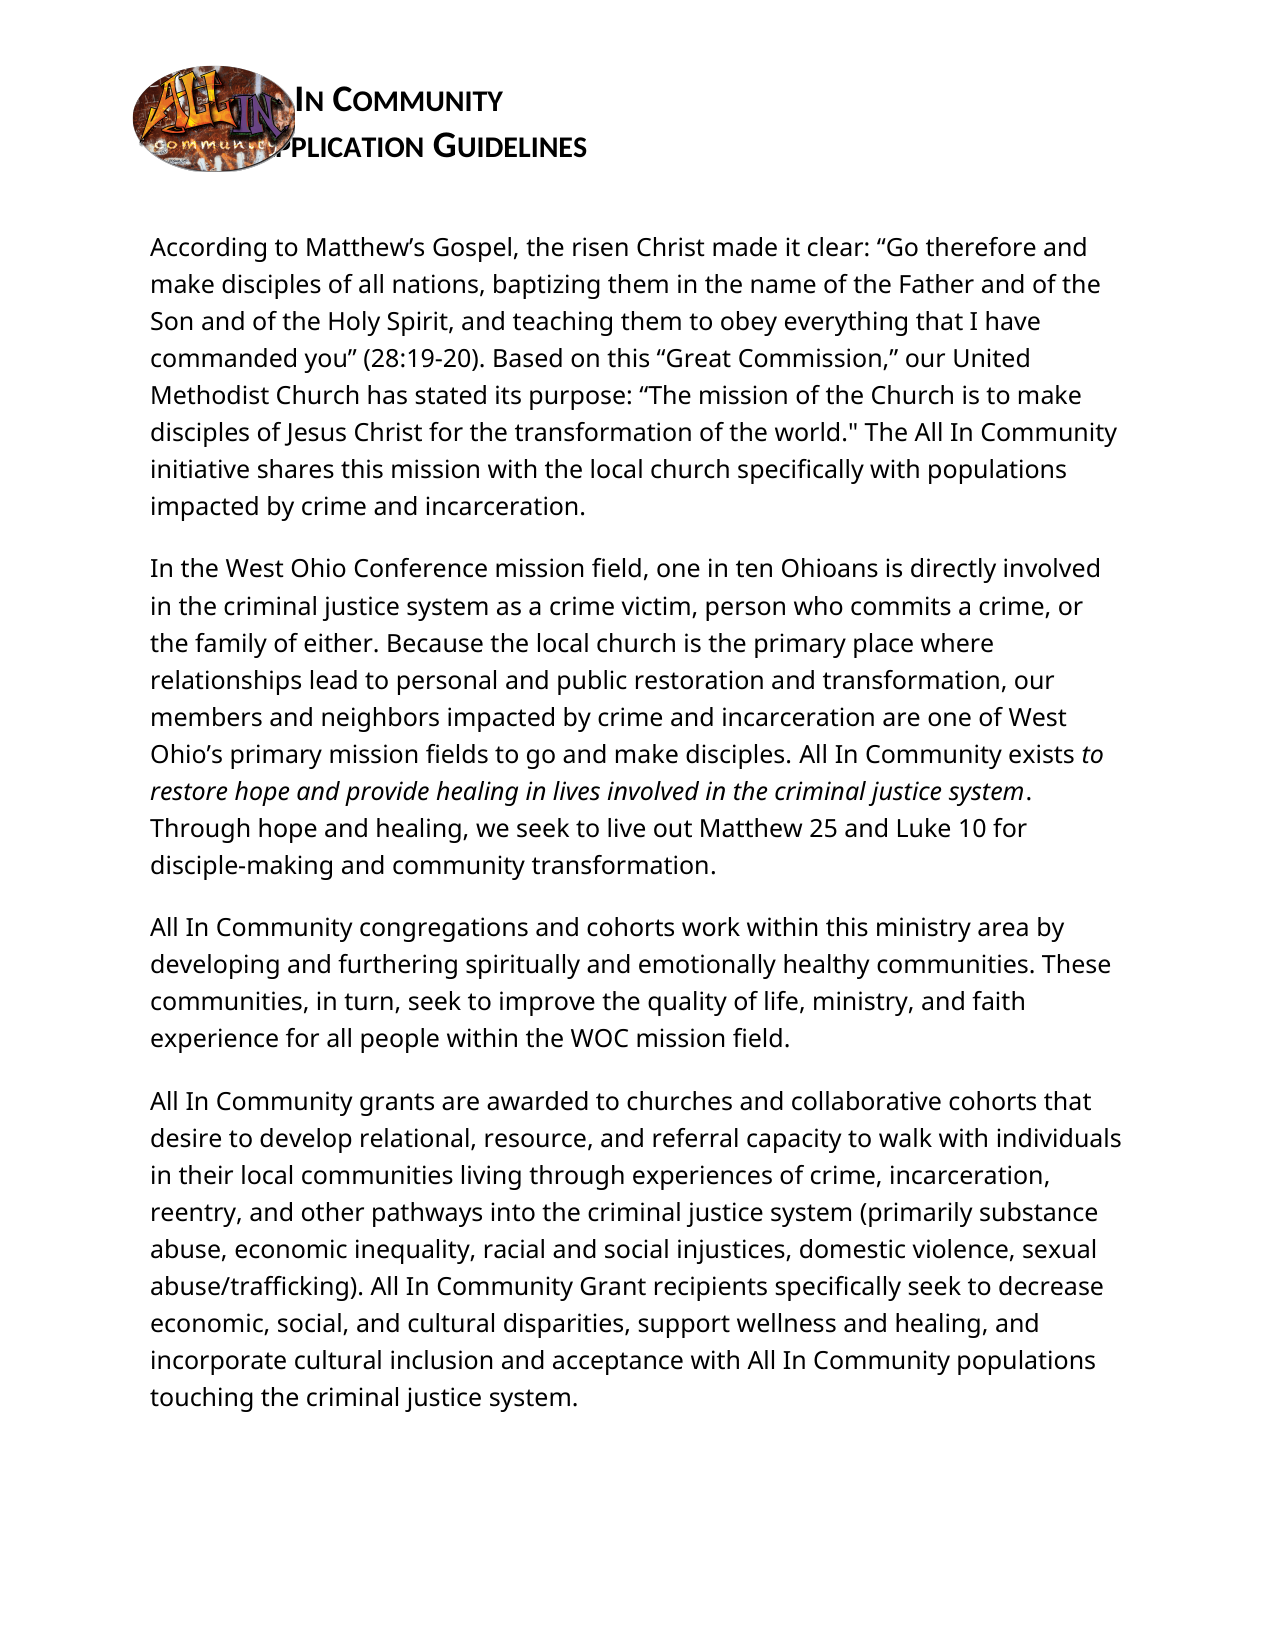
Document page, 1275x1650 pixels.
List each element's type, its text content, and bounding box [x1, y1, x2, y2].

text In the West Ohio Conference mission field, one in ten Ohioans is directly involved in the criminal justice system as a crime victim, person who commits a crime, or the family of either. Because the local church is the primary place where relationships lead to personal and public restoration and transformation, our members and neighbors impacted by crime and incarceration are one of West Ohio’s primary mission fields to go and make disciples. All In Community exists to restore hope and provide healing in lives involved in the criminal justice system. Through hope and healing, we seek to live out Matthew 25 and Luke 10 for disciple-making and community transformation. [150, 551, 1125, 882]
text All In Community grants are awarded to churches and collaborative cohorts that desire to develop relational, resource, and referral capacity to walk with individuals in their local communities living through experiences of crime, incarceration, reentry, and other pathways into the criminal justice system (primarily substance abuse, economic inequality, racial and social injustices, domestic violence, sexual abuse/trafficking). All In Community Grant recipients specifically seek to decrease economic, social, and cultural disparities, support wellness and healing, and incorporate cultural inclusion and acceptance with All In Community populations touching the criminal justice system. [150, 1083, 1125, 1414]
text According to Matthew’s Gospel, the risen Christ made it clear: “Go therefore and make disciples of all nations, baptizing them in the name of the Father and of the Son and of the Holy Spirit, and teaching them to obey everything that I have commanded you” (28:19-20). Based on this “Great Commission,” our United Methodist Church has stated its purpose: “The mission of the Church is to make disciples of Jesus Christ for the transformation of the world." The All In Community initiative shares this mission with the local church specifically with populations impacted by crime and incarceration. [150, 229, 1125, 523]
picture [132, 65, 295, 172]
text All In Community congregations and cohorts work within this ministry area by developing and furthering spiritually and emotionally healthy communities. These communities, in turn, seek to improve the quality of life, ministry, and faith experience for all people within the WOC mission field. [150, 910, 1125, 1055]
